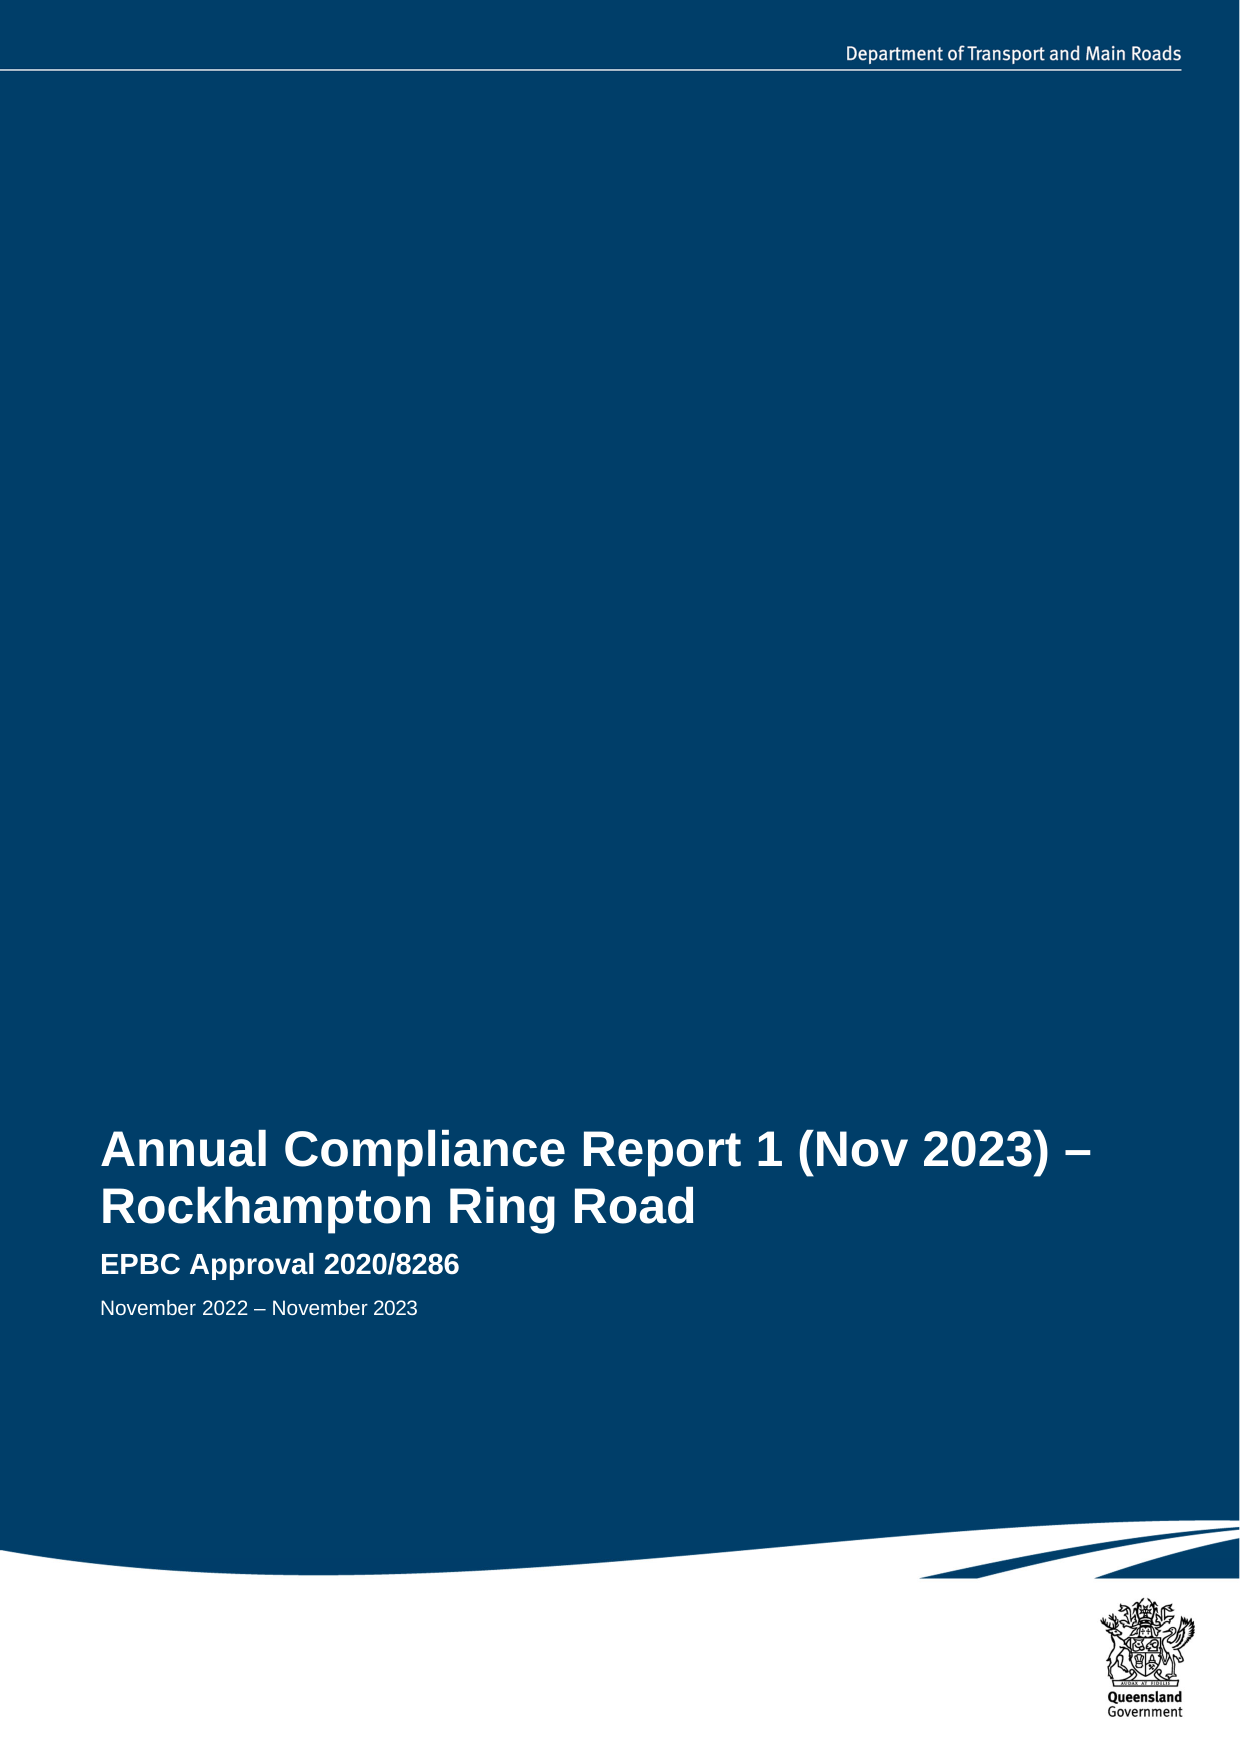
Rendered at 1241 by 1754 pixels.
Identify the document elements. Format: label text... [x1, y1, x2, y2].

text EPBC Approval 2020/8286 [100, 1247, 1190, 1280]
text November 2022 – November 2023 [100, 1296, 1190, 1320]
title Annual Compliance Report 1 (Nov 2023) – Rockhampton Ring Road [100, 1119, 1190, 1234]
picture [0, 0, 1240, 1753]
